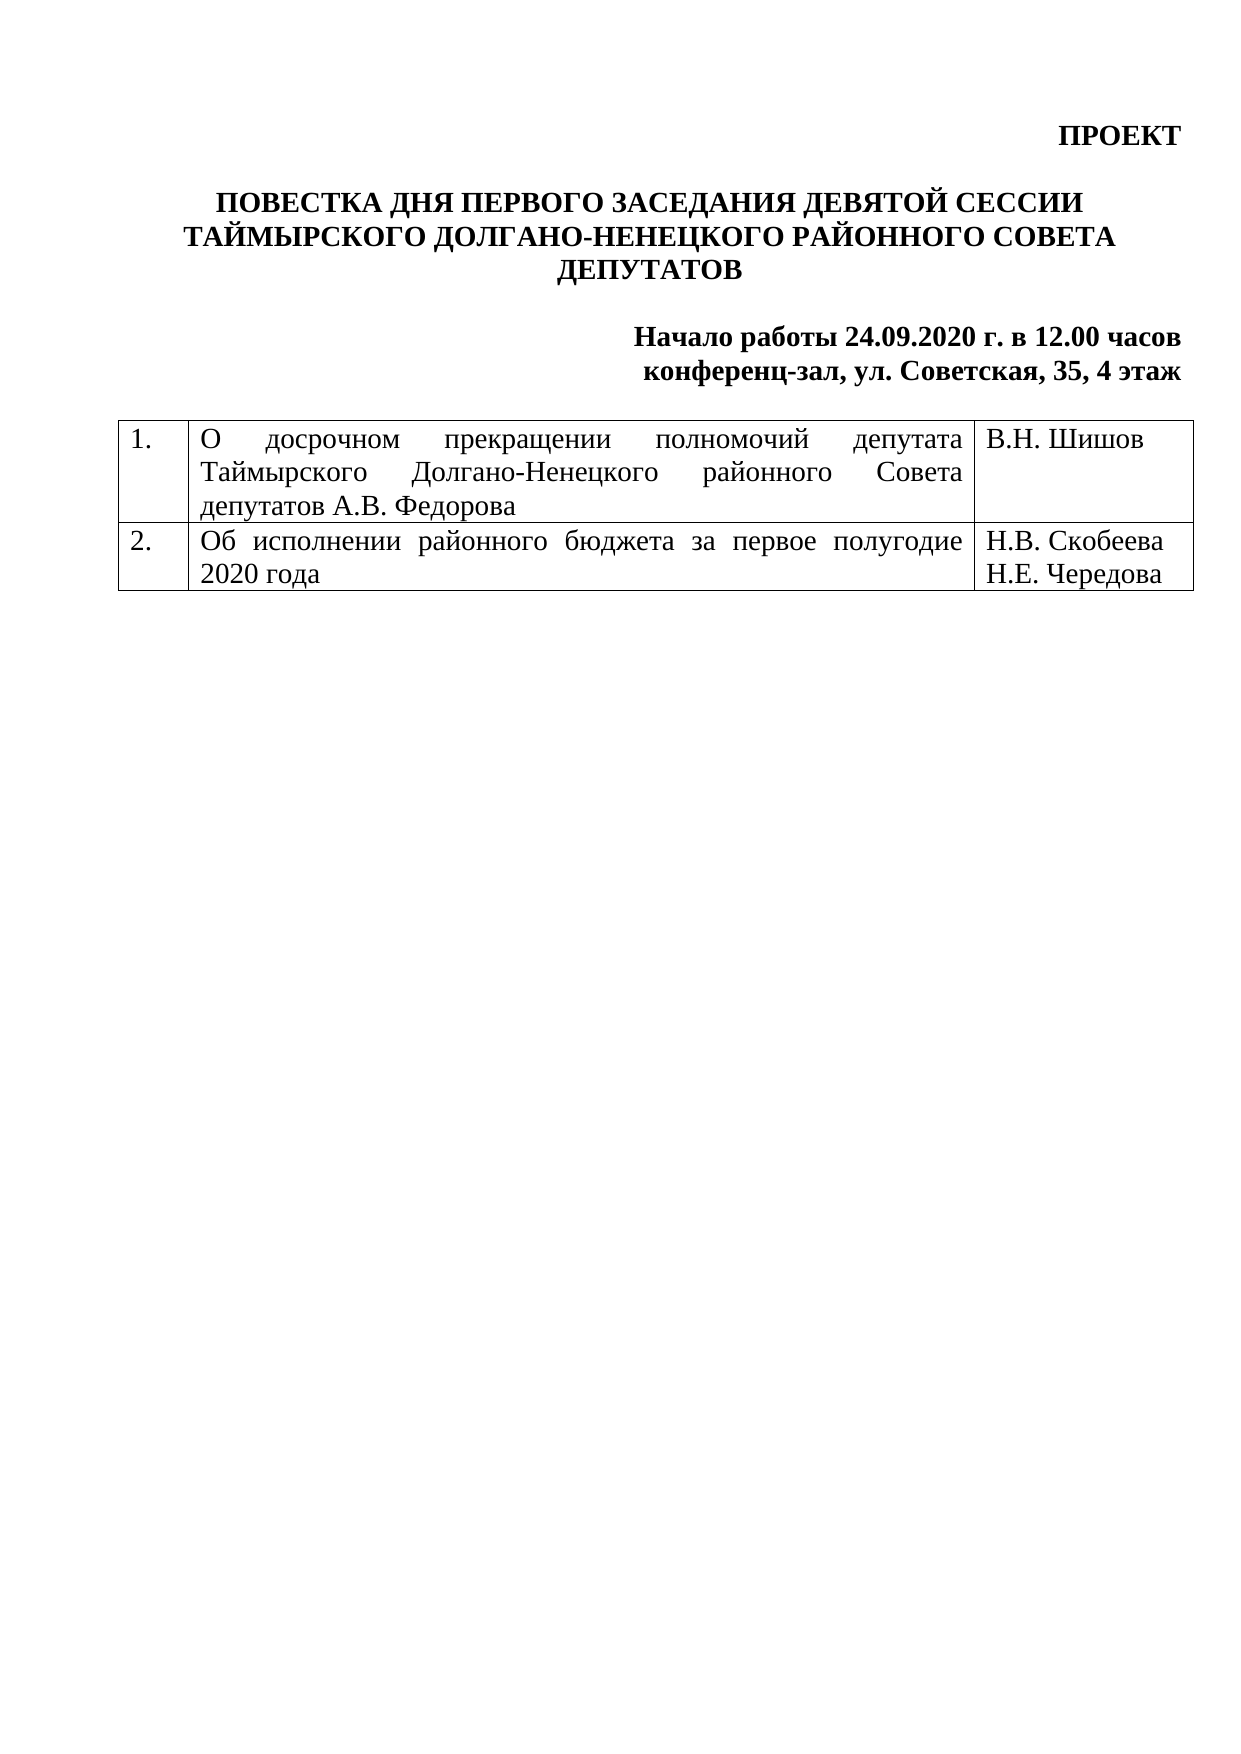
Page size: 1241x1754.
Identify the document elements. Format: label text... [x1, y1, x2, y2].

table_cell Об исполнении районного бюджета за первое полугодие 2020 года [189, 523, 974, 590]
table_header [119, 421, 188, 522]
table_cell Н.В. Скобеева Н.Е. Чередова [975, 523, 1193, 590]
table_header О досрочном прекращении полномочий депутата Таймырского Долгано-Ненецкого районного Совета депутатов А.В. Федорова [189, 421, 974, 522]
table_header В.Н. Шишов [975, 421, 1193, 522]
text проект [118, 118, 1181, 152]
text начало работы 24.09.2020 г. в 12.00 часов [118, 319, 1181, 353]
table_cell [119, 523, 188, 590]
text повестка дня ПЕРВОГО ЗАСЕДАНИЯ девятой сессии Таймырского Долгано-Ненецкого районного Совета депутатов [118, 185, 1181, 286]
text конференц-зал, ул. Советская, 35, 4 этаж [118, 353, 1181, 386]
